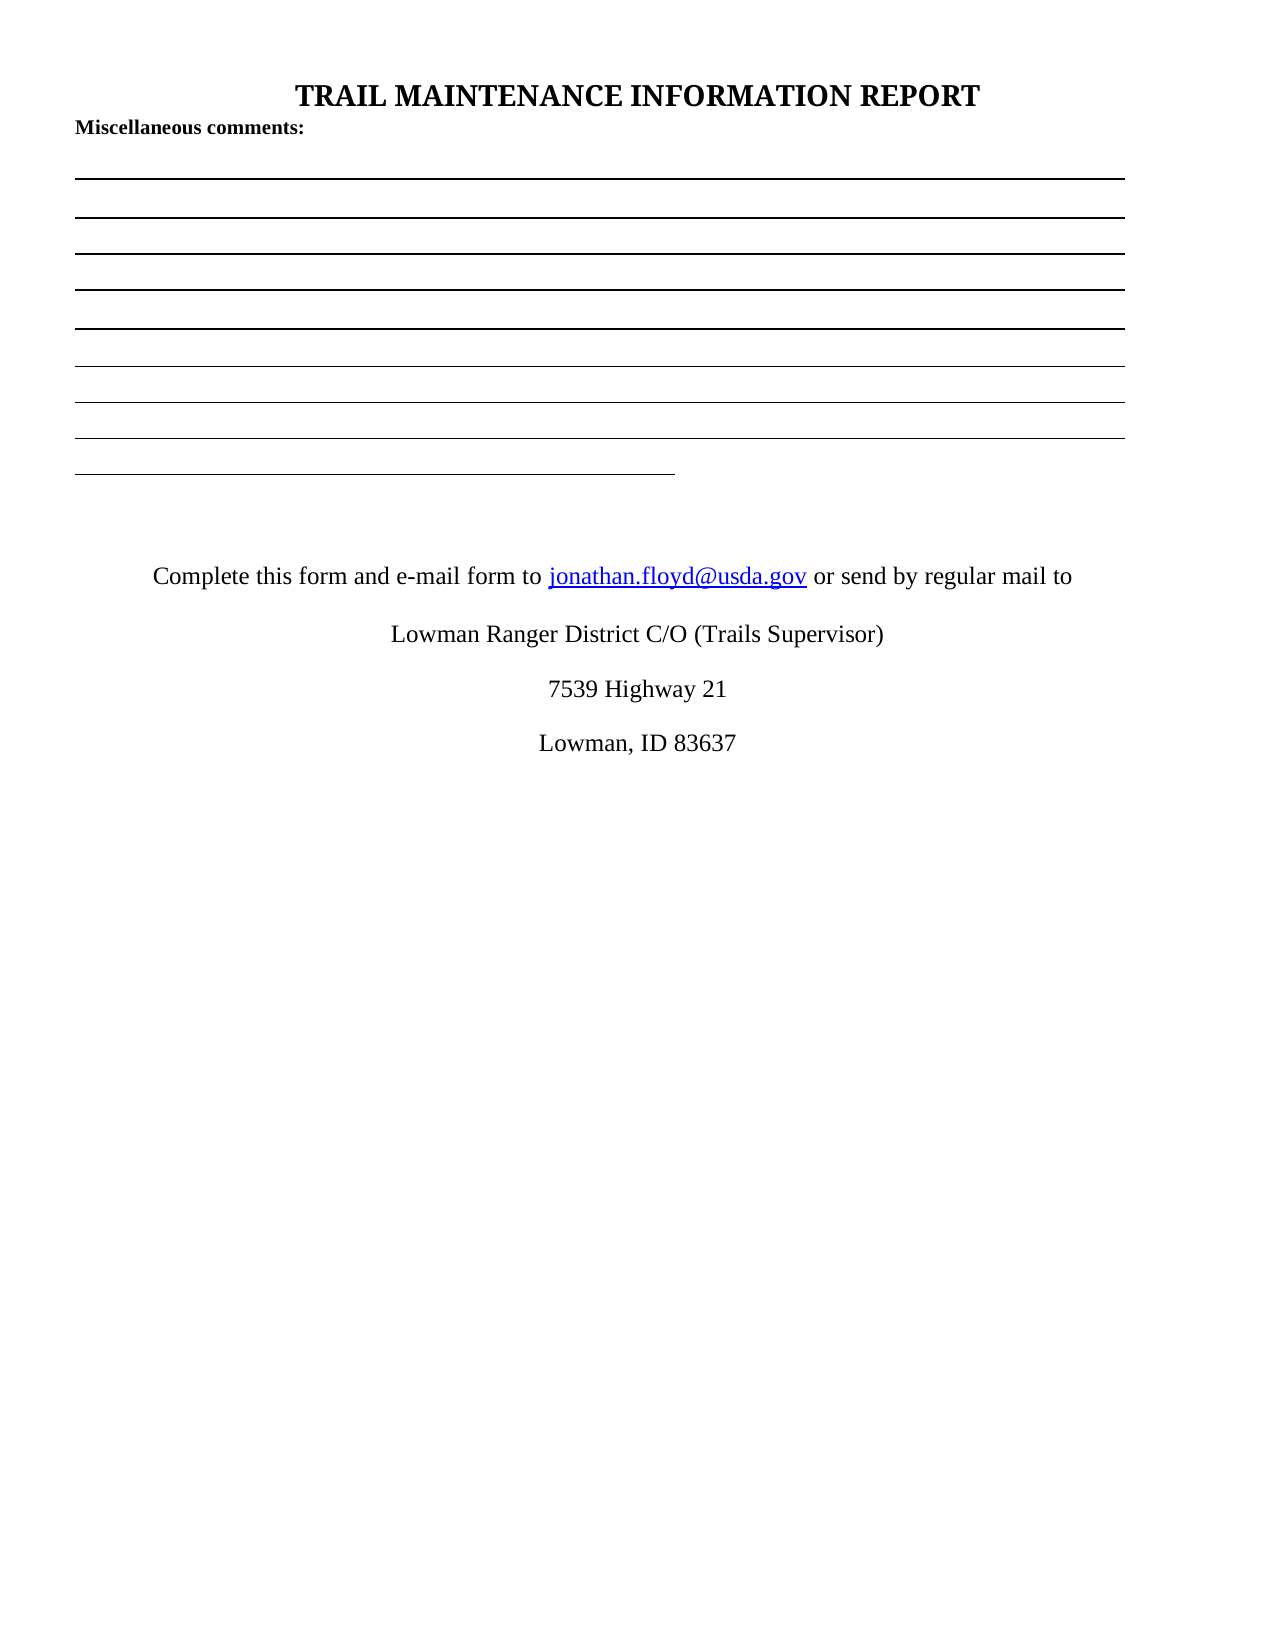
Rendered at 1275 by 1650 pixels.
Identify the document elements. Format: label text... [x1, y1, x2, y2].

text Miscellaneous comments: [75, 114, 1200, 138]
text Complete this form and e-mail form to jonathan.floyd@usda.gov or send by regular mail to [75, 561, 1200, 590]
text Lowman, ID 83637 [75, 728, 1200, 757]
text 7539 Highway 21 [75, 673, 1200, 702]
text Lowman Ranger District C/O (Trails Supervisor) [75, 619, 1200, 648]
